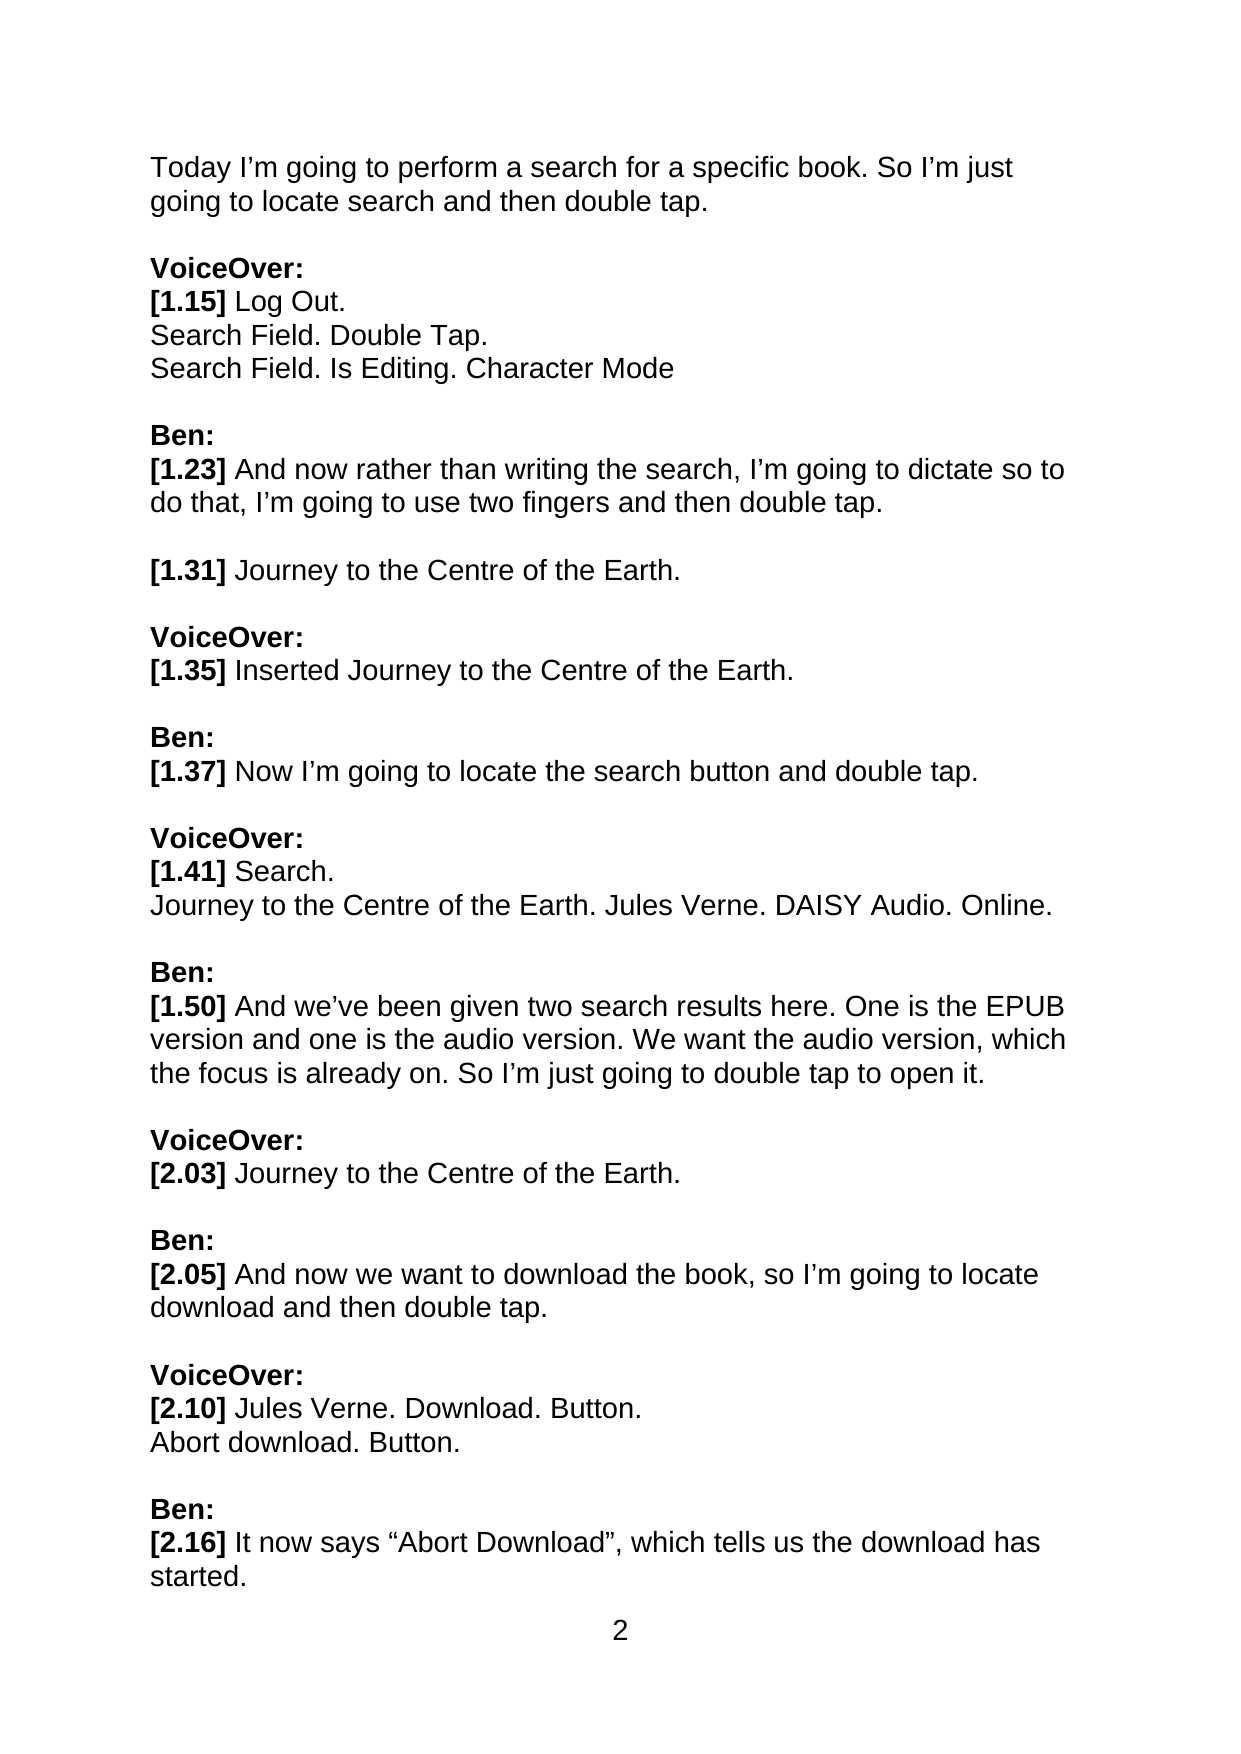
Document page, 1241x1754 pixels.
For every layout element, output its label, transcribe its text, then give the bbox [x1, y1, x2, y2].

text Ben: [150, 1223, 1090, 1257]
text Ben: [150, 1492, 1090, 1525]
text Search Field. Is Editing. Character Mode [150, 351, 1090, 385]
text VoiceOver: [1.41] Search. [150, 821, 1090, 888]
text [1.37] Now I’m going to locate the search button and double tap. [150, 754, 1090, 787]
text [1.31] Journey to the Centre of the Earth. [150, 552, 1090, 586]
text [1.23] And now rather than writing the search, I’m going to dictate so to do that, I’m going to use two fingers and then double tap. [150, 452, 1090, 519]
text [2.16] It now says “Abort Download”, which tells us the download has started. [150, 1525, 1090, 1592]
text Journey to the Centre of the Earth. Jules Verne. DAISY Audio. Online. [150, 888, 1090, 921]
text VoiceOver: [2.10] Jules Verne. Download. Button. [150, 1357, 1090, 1424]
text Today I’m going to perform a search for a specific book. So I’m just going to locate search and then double tap. [150, 150, 1090, 217]
text Abort download. Button. [150, 1424, 1090, 1458]
text VoiceOver: [1.35] Inserted Journey to the Centre of the Earth. [150, 619, 1090, 687]
text Ben: [150, 720, 1090, 754]
text Ben: [150, 955, 1090, 988]
text VoiceOver: [1.15] Log Out. [150, 251, 1090, 318]
text Search Field. Double Tap. [150, 318, 1090, 351]
text [2.05] And now we want to download the book, so I’m going to locate download and then double tap. [150, 1257, 1090, 1324]
text Ben: [150, 418, 1090, 452]
text VoiceOver: [2.03] Journey to the Centre of the Earth. [150, 1123, 1090, 1190]
text [1.50] And we’ve been given two search results here. One is the EPUB version and one is the audio version. We want the audio version, which the focus is already on. So I’m just going to double tap to open it. [150, 988, 1090, 1089]
